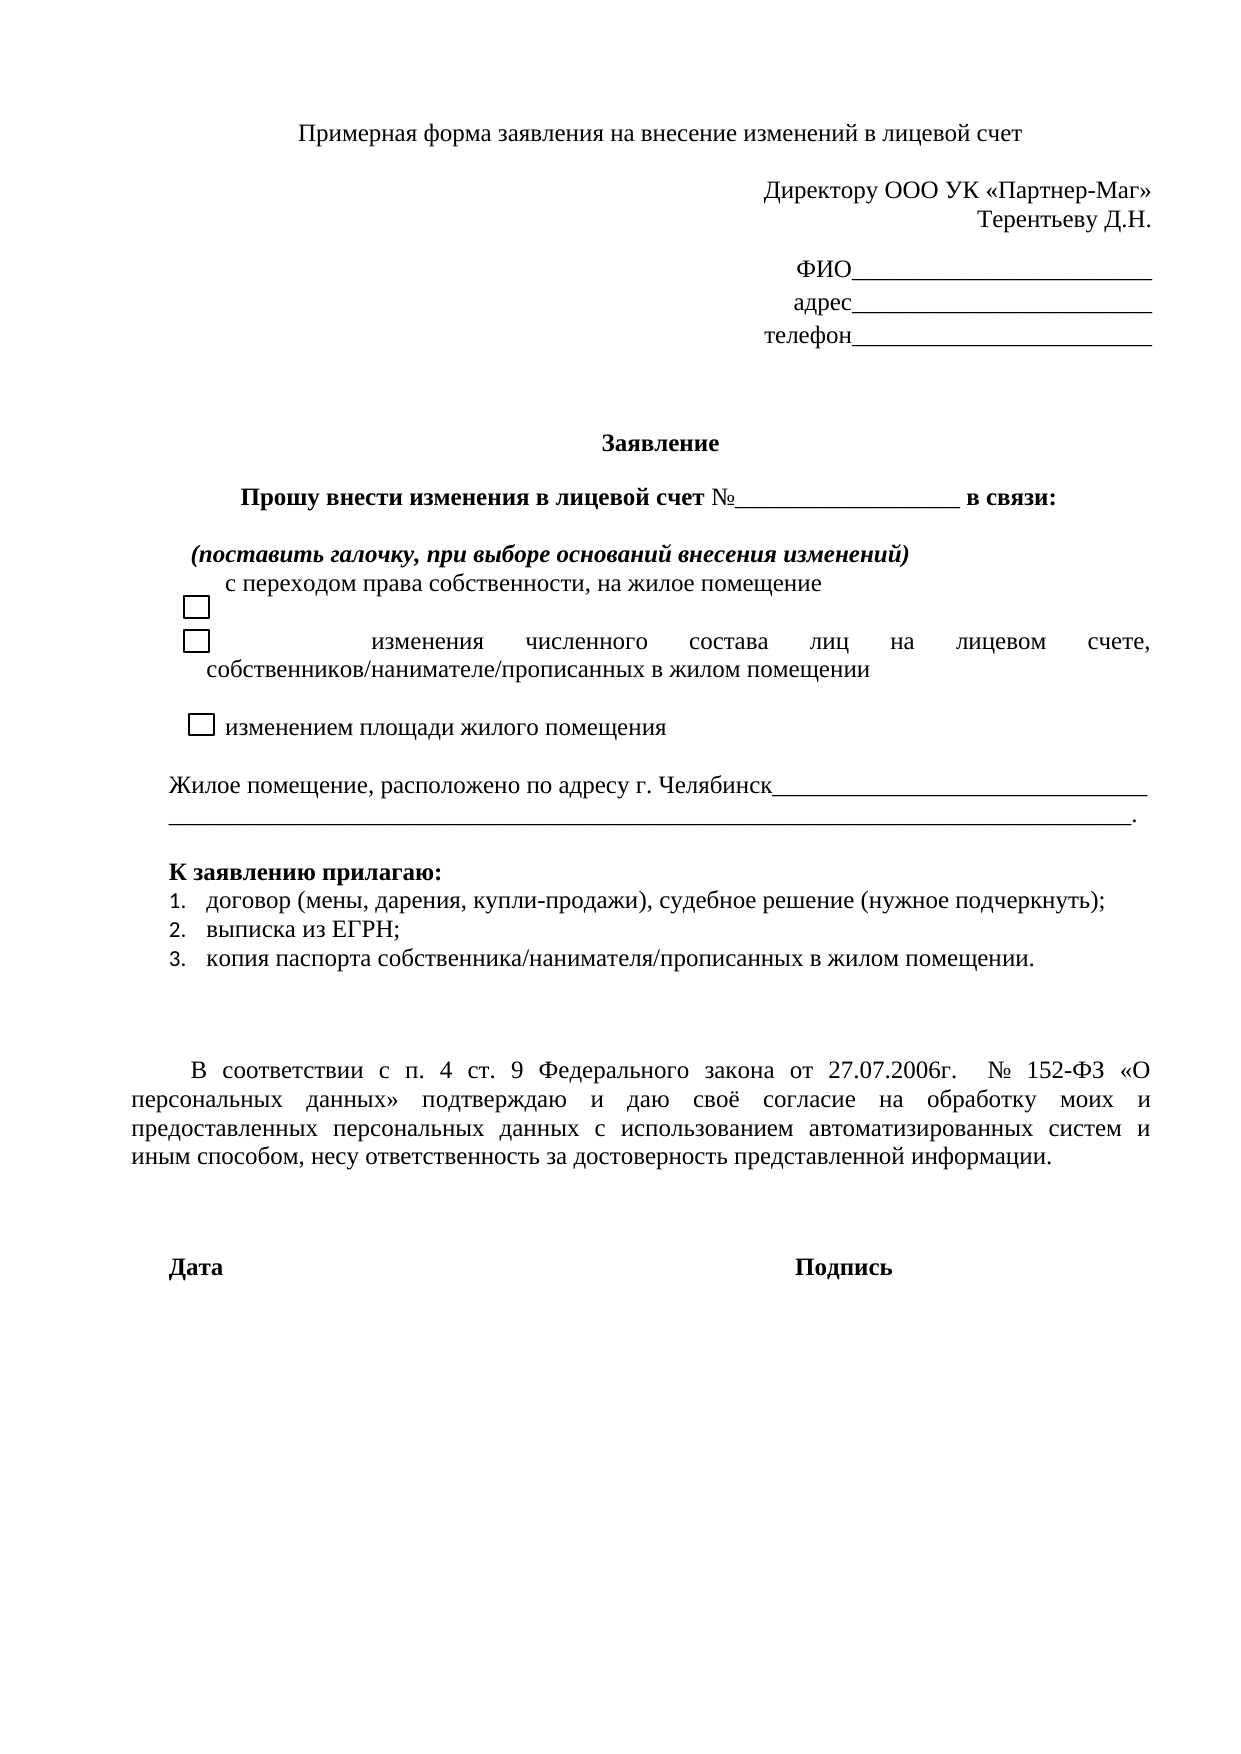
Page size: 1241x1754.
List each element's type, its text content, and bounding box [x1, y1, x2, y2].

text ФИО________________________ [169, 254, 1152, 283]
text Жилое помещение, расположено по адресу г. Челябинск______________________________ [169, 770, 1152, 799]
text (поставить галочку, при выборе оснований внесения изменений) [131, 539, 1152, 568]
list копия паспорта собственника/нанимателя/прописанных в жилом помещении. [169, 943, 1152, 972]
text Прошу внести изменения в лицевой счет №__________________ в связи: [131, 482, 1152, 510]
text с переходом права собственности, на жилое помещение [206, 568, 1152, 597]
text телефон________________________ [169, 320, 1152, 349]
text _____________________________________________________________________________. [169, 799, 1152, 828]
list Примерная форма заявления на внесение изменений в лицевой счет [169, 118, 1152, 147]
text изменения численного состава лиц на лицевом счете, собственников/нанимателе/прописанных в жилом помещении [206, 626, 1152, 683]
list договор (мены, дарения, купли-продажи), судебное решение (нужное подчеркнуть); [169, 885, 1152, 914]
list выписка из ЕГРН; [169, 914, 1152, 943]
text адрес________________________ [169, 287, 1152, 316]
text Заявление [169, 428, 1152, 456]
list Терентьеву Д.Н. [169, 204, 1152, 233]
text Дата Подпись [169, 1252, 1152, 1281]
text В соответствии с п. 4 ст. 9 Федерального закона от 27.07.2006г. № 152-ФЗ «О персональных данных» подтверждаю и даю своё согласие на обработку моих и предоставленных персональных данных с использованием автоматизированных систем и иным способом, несу ответственность за достоверность представленной информации. [131, 1055, 1152, 1170]
text К заявлению прилагаю: [169, 857, 1152, 885]
list Директору ООО УК «Партнер-Маг» [169, 176, 1152, 204]
text изменением площади жилого помещения [206, 712, 1152, 741]
